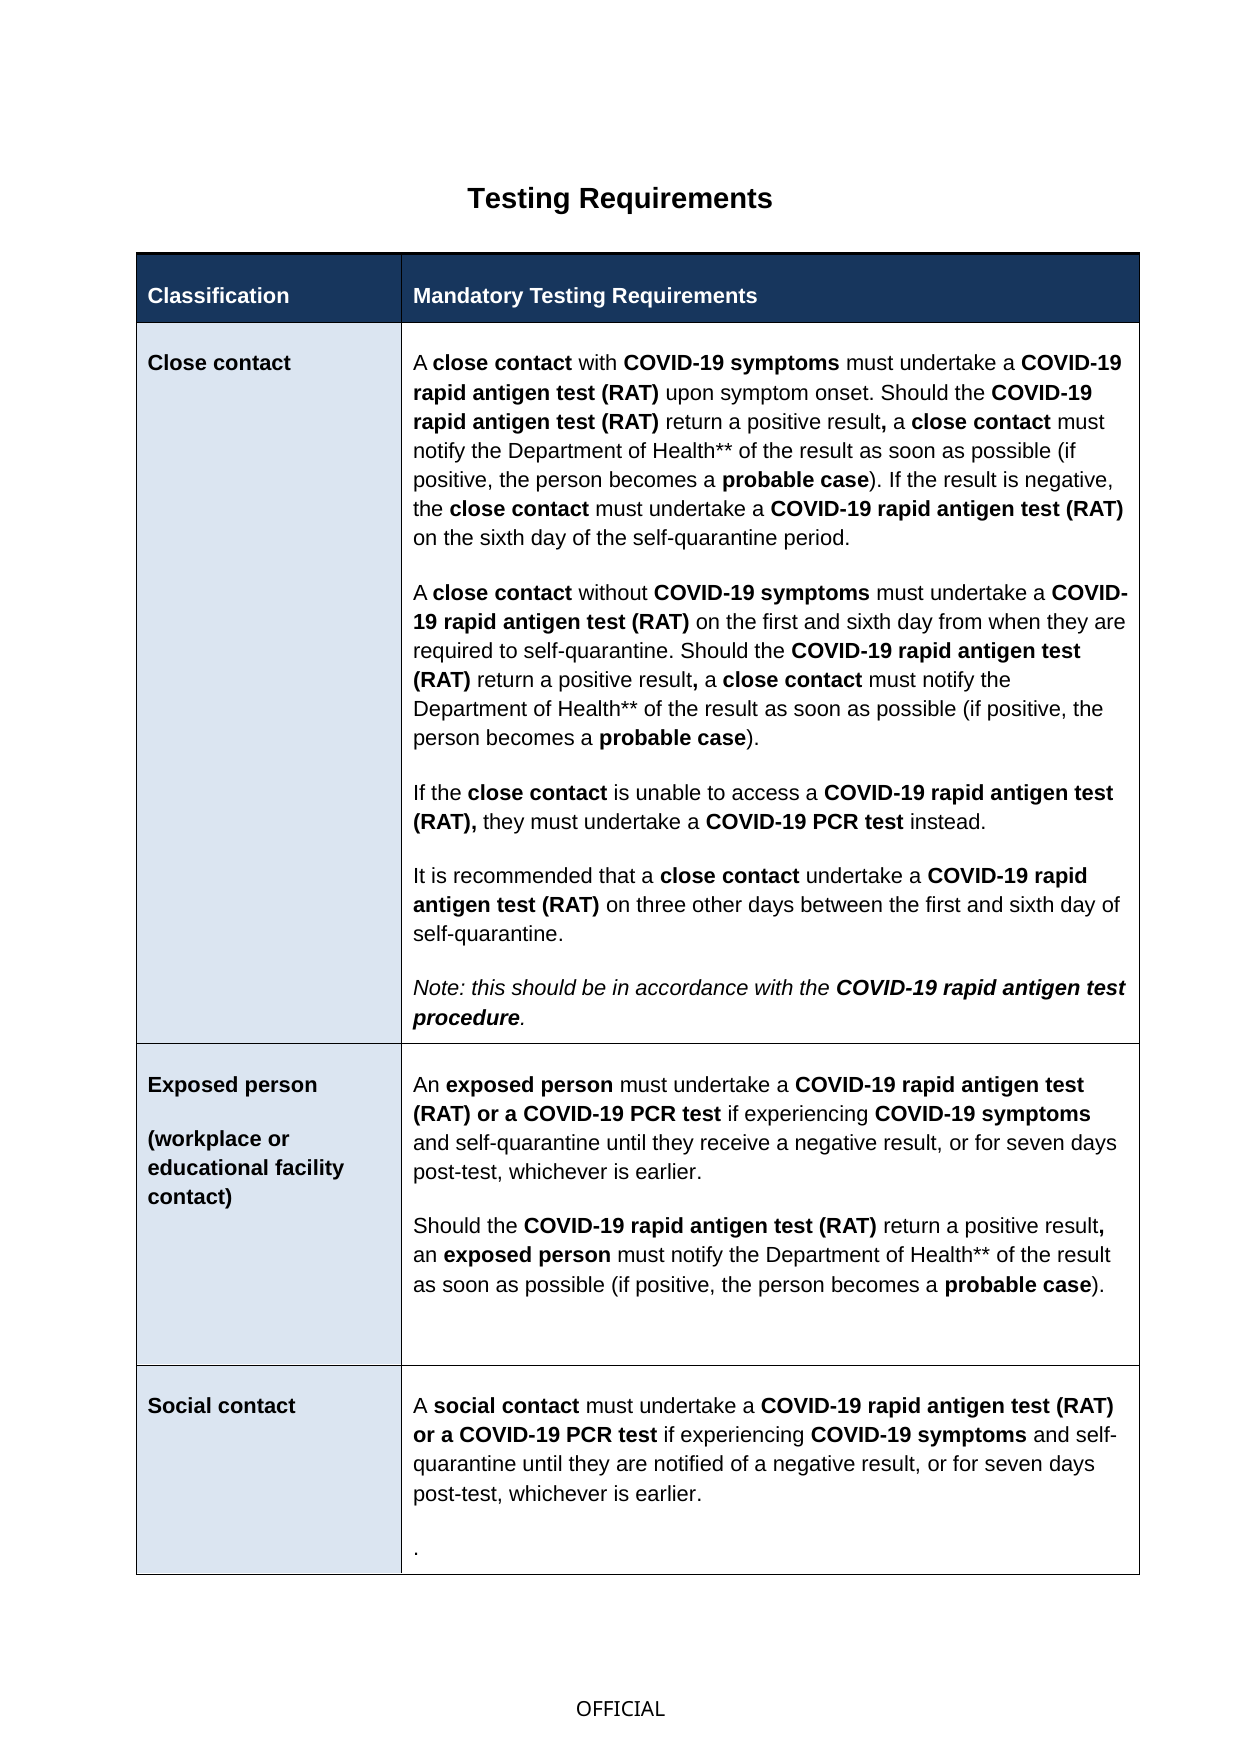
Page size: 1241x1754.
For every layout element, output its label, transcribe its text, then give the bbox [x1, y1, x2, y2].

table_header Mandatory Testing Requirements [402, 255, 1139, 322]
table_cell Social contact [137, 1366, 401, 1573]
table_cell Exposed person (workplace or educational facility contact) [137, 1044, 401, 1364]
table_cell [402, 1366, 1139, 1573]
table_cell Close contact [137, 323, 401, 1043]
table_header Classification [137, 255, 401, 322]
table_cell A close contact with COVID-19 symptoms must undertake a COVID-19 rapid antigen test (RAT) upon symptom onset. Should the COVID-19 rapid antigen test (RAT) return a positive result, a close contact must notify the Department of Health** of the result as soon as possible (if positive, the person becomes a probable case). If the result is negative, the close contact must undertake a COVID-19 rapid antigen test (RAT) on the sixth day of the self-quarantine period. A close contact without COVID-19 symptoms must undertake a COVID-19 rapid antigen test (RAT) on the first and sixth day from when they are required to self-quarantine. Should the COVID-19 rapid antigen test (RAT) return a positive result, a close contact must notify the Department of Health** of the result as soon as possible (if positive, the person becomes a probable case). If the close contact is unable to access a COVID-19 rapid antigen test (RAT), they must undertake a COVID-19 PCR test instead. It is recommended that a close contact undertake a COVID-19 rapid antigen test (RAT) on three other days between the first and sixth day of self-quarantine. Note: this should be in accordance with the COVID-19 rapid antigen test procedure. [402, 323, 1139, 1043]
table_cell An exposed person must undertake a COVID-19 rapid antigen test (RAT) or a COVID-19 PCR test if experiencing COVID-19 symptoms and self-quarantine until they receive a negative result, or for seven days post-test, whichever is earlier. Should the COVID-19 rapid antigen test (RAT) return a positive result, an exposed person must notify the Department of Health** of the result as soon as possible (if positive, the person becomes a probable case). [402, 1044, 1139, 1364]
subtitle Testing Requirements [136, 185, 1104, 214]
